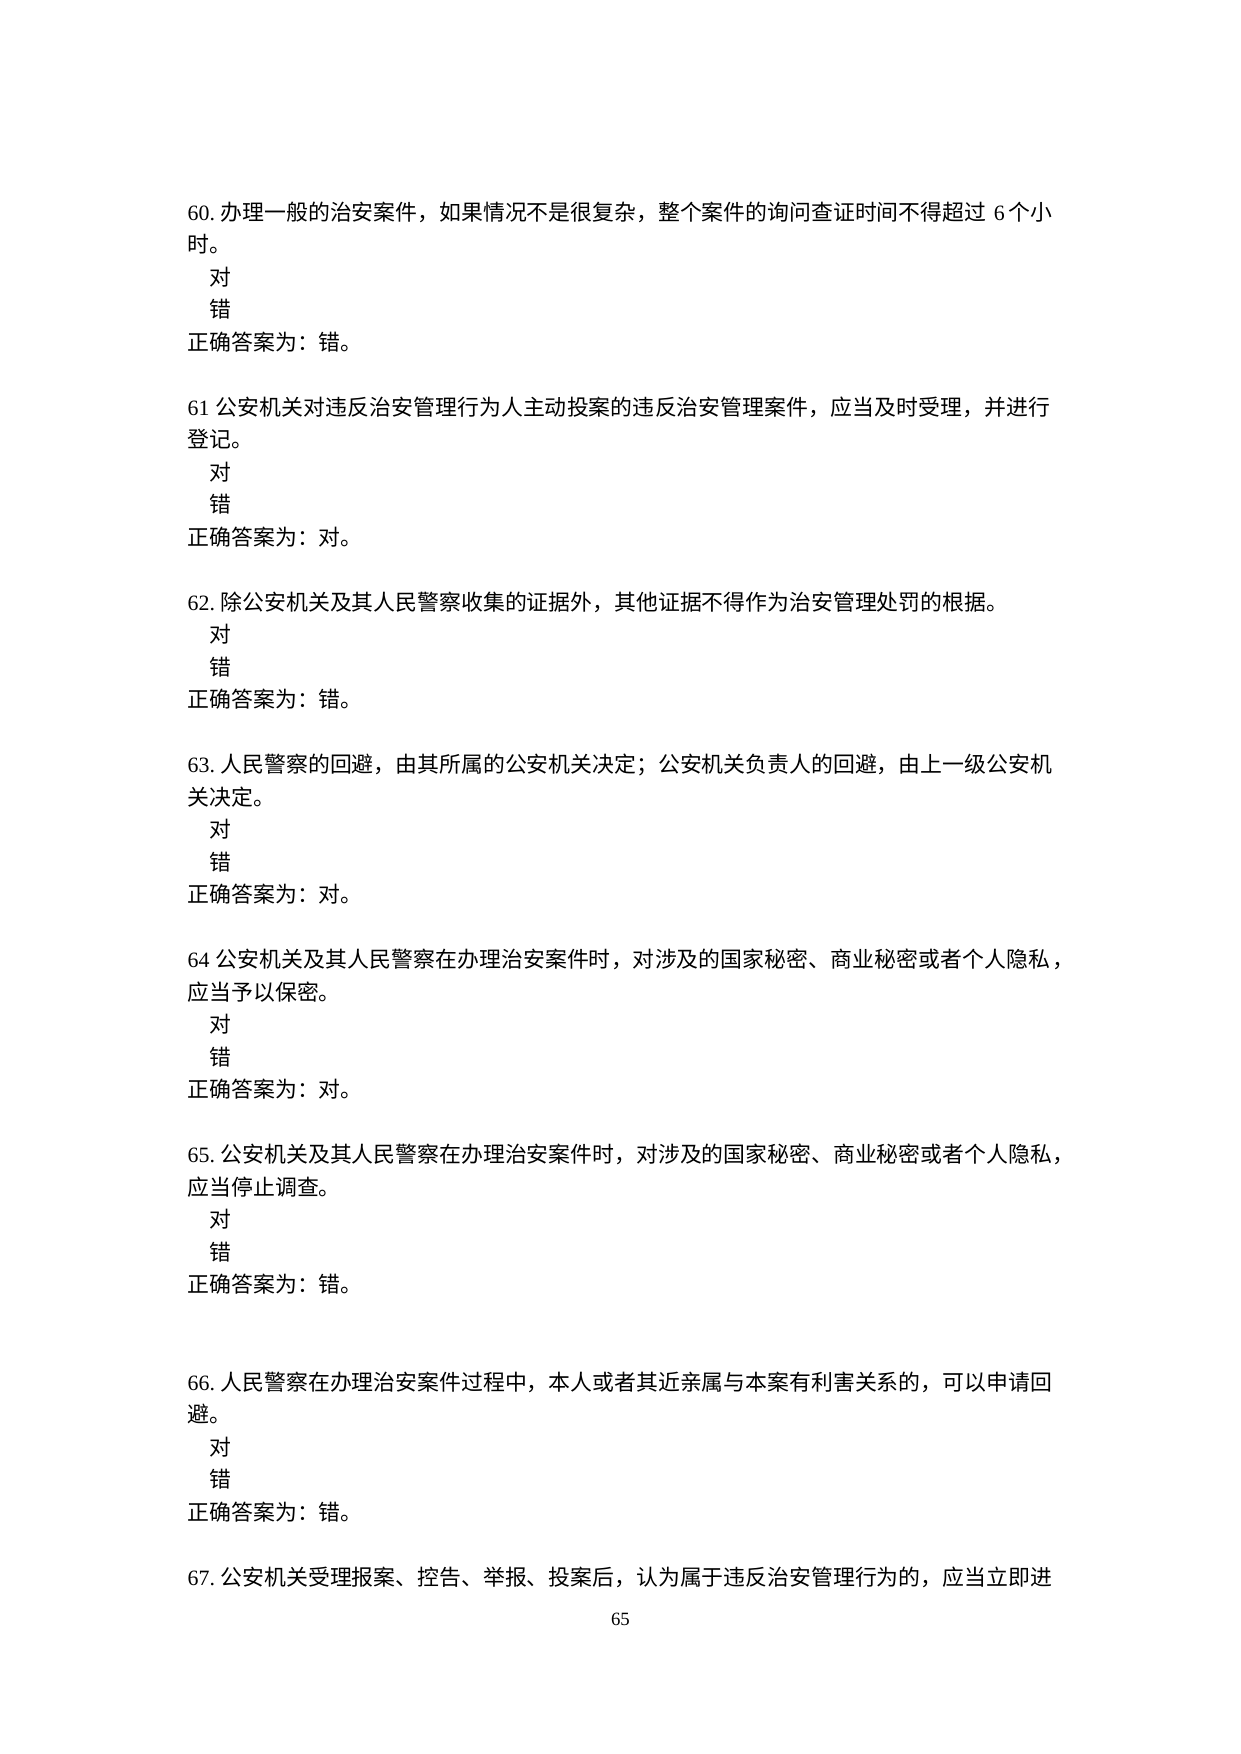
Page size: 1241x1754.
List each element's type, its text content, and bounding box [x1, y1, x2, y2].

text 正确答案为：错。 [187, 1267, 1053, 1299]
text 对 [187, 812, 1053, 844]
text 正确答案为：错。 [187, 324, 1053, 357]
text 正确答案为：错。 [187, 1494, 1053, 1527]
text 对 [187, 259, 1053, 292]
text 63. 人民警察的回避，由其所属的公安机关决定；公安机关负责人的回避，由上一级公安机关决定。 [187, 747, 1053, 812]
text 61 公安机关对违反治安管理行为人主动投案的违反治安管理案件，应当及时受理，并进行登记。 [187, 389, 1053, 454]
text 错 [187, 1234, 1053, 1267]
text 对 [187, 1202, 1053, 1234]
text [187, 1559, 1053, 1592]
text 正确答案为：对。 [187, 1072, 1053, 1104]
text 正确答案为：对。 [187, 519, 1053, 552]
text 错 [187, 844, 1053, 877]
text 对 [187, 454, 1053, 487]
text 62. 除公安机关及其人民警察收集的证据外，其他证据不得作为治安管理处罚的根据。 [187, 584, 1053, 617]
text 正确答案为：对。 [187, 877, 1053, 909]
text 正确答案为：错。 [187, 682, 1053, 714]
text 错 [187, 487, 1053, 519]
text 64 公安机关及其人民警察在办理治安案件时，对涉及的国家秘密、商业秘密或者个人隐私，应当予以保密。 [187, 942, 1053, 1007]
text 对 [187, 1429, 1053, 1462]
text 66. 人民警察在办理治安案件过程中，本人或者其近亲属与本案有利害关系的，可以申请回避。 [187, 1364, 1053, 1429]
text 对 [187, 617, 1053, 649]
text 65. 公安机关及其人民警察在办理治安案件时，对涉及的国家秘密、商业秘密或者个人隐私，应当停止调查。 [187, 1137, 1053, 1202]
text 对 [187, 1007, 1053, 1039]
text 错 [187, 1039, 1053, 1072]
text 错 [187, 649, 1053, 682]
text 错 [187, 292, 1053, 324]
text 60. 办理一般的治安案件，如果情况不是很复杂，整个案件的询问查证时间不得超过6个小时。 [187, 194, 1053, 259]
text 错 [187, 1462, 1053, 1494]
